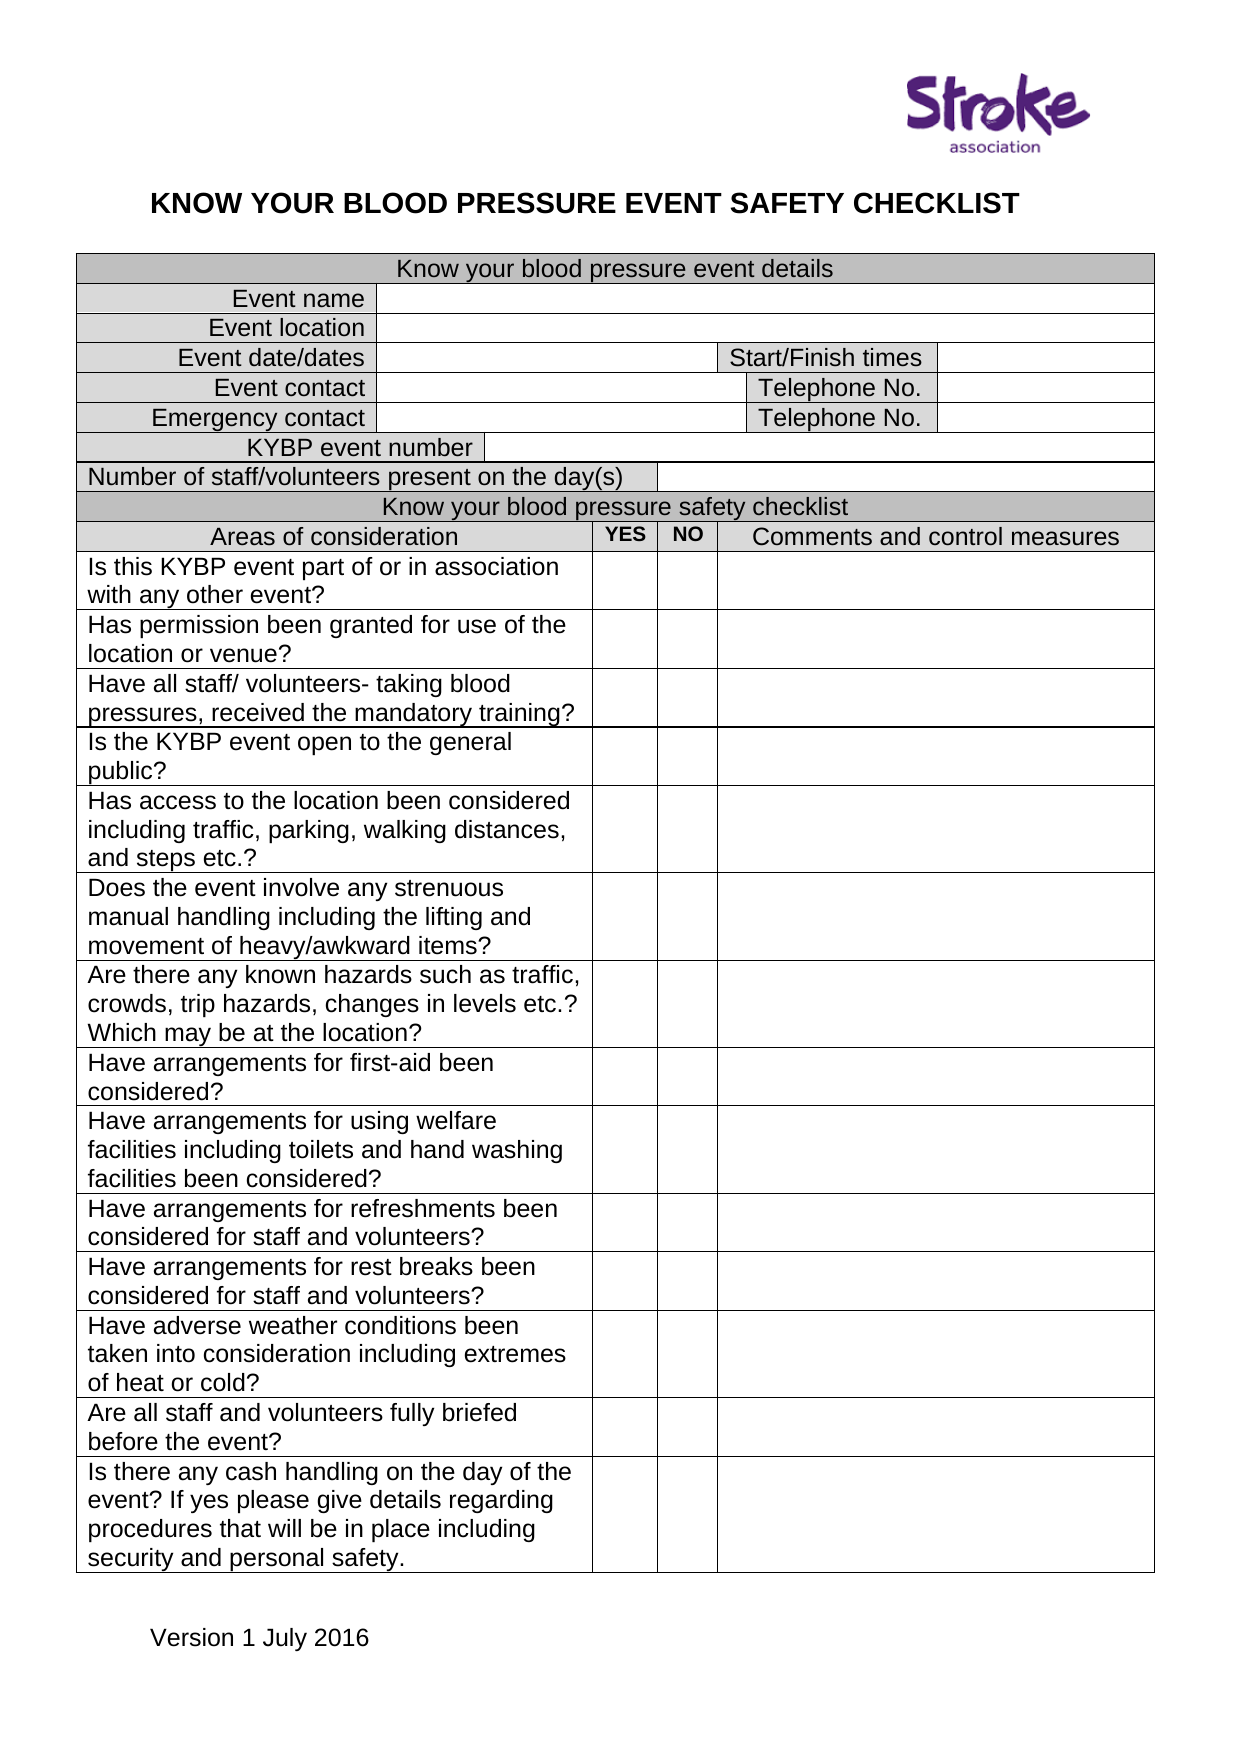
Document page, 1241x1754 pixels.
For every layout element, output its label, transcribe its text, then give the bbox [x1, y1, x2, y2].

table_cell Know your blood pressure safety checklist [77, 492, 1154, 521]
table_cell [718, 728, 1154, 785]
table_cell Telephone No. [747, 403, 937, 432]
table_cell [377, 403, 746, 432]
table_cell Event location [77, 314, 376, 342]
table_cell [718, 1311, 1154, 1397]
table_cell Have adverse weather conditions been taken into consideration including extremes of heat or cold? [77, 1311, 592, 1397]
table_cell [377, 373, 746, 402]
table_cell [718, 610, 1154, 668]
table_cell Emergency contact [77, 403, 376, 432]
table_cell [718, 786, 1154, 872]
table_cell [658, 728, 717, 785]
table_cell [938, 343, 1154, 372]
table_cell NO [658, 522, 717, 551]
table_cell [593, 1252, 657, 1310]
table_cell [718, 1457, 1154, 1572]
table_cell [593, 728, 657, 785]
table_cell [658, 1398, 717, 1456]
table_cell [593, 669, 657, 726]
table_cell [377, 343, 717, 372]
table_cell Is there any cash handling on the day of the event? If yes please give details regarding procedures that will be in place including security and personal safety. [77, 1457, 592, 1572]
table_cell [938, 403, 1154, 432]
table_cell [593, 610, 657, 668]
table_cell Telephone No. [747, 373, 937, 402]
table_cell Has access to the location been considered including traffic, parking, walking distances, and steps etc.? [77, 786, 592, 872]
table_cell Have arrangements for rest breaks been considered for staff and volunteers? [77, 1252, 592, 1310]
table_cell Has permission been granted for use of the location or venue? [77, 610, 592, 668]
table_cell [718, 873, 1154, 959]
table_cell [718, 552, 1154, 609]
table_cell Areas of consideration [77, 522, 592, 551]
table_cell Comments and control measures [718, 522, 1154, 551]
table_cell [658, 1252, 717, 1310]
table_cell [658, 873, 717, 959]
table_cell [593, 873, 657, 959]
table_cell Event name [77, 284, 376, 312]
table_cell Number of staff/volunteers present on the day(s) [77, 463, 657, 491]
table_cell [593, 1398, 657, 1456]
table_header Know your blood pressure event details [77, 254, 1154, 283]
table_cell [718, 1194, 1154, 1251]
table_cell [718, 1106, 1154, 1193]
table_cell [658, 1048, 717, 1105]
table_cell [593, 961, 657, 1047]
table_cell [593, 1311, 657, 1397]
table_cell Have arrangements for using welfare facilities including toilets and hand washing facilities been considered? [77, 1106, 592, 1193]
table_cell Does the event involve any strenuous manual handling including the lifting and movement of heavy/awkward items? [77, 873, 592, 959]
table_cell [658, 786, 717, 872]
table_cell [485, 433, 1154, 461]
table_cell [593, 552, 657, 609]
table_cell Is this KYBP event part of or in association with any other event? [77, 552, 592, 609]
table_cell Is the KYBP event open to the general public? [77, 728, 592, 785]
table_cell Start/Finish times [718, 343, 937, 372]
table_cell Event date/dates [77, 343, 376, 372]
table_cell KYBP event number [77, 433, 484, 461]
table_cell [658, 1311, 717, 1397]
table_cell [593, 1457, 657, 1572]
table_cell [718, 1398, 1154, 1456]
table_cell [593, 1194, 657, 1251]
table_cell [658, 1194, 717, 1251]
table_cell [593, 1106, 657, 1193]
picture [907, 73, 1091, 153]
table_cell [658, 961, 717, 1047]
table_cell Have all staff/ volunteers- taking blood pressures, received the mandatory training? [77, 669, 592, 726]
table_cell [658, 463, 1154, 491]
table_cell Are there any known hazards such as traffic, crowds, trip hazards, changes in levels etc.? Which may be at the location? [77, 961, 592, 1047]
table_cell [718, 1048, 1154, 1105]
text KNOW YOUR BLOOD PRESSURE EVENT SAFETY CHECKLIST [150, 186, 1090, 219]
table_cell Have arrangements for first-aid been considered? [77, 1048, 592, 1105]
table_cell [938, 373, 1154, 402]
table_cell [593, 1048, 657, 1105]
table_cell [658, 610, 717, 668]
table_cell YES [593, 522, 657, 551]
table_cell Event contact [77, 373, 376, 402]
table_cell [658, 1457, 717, 1572]
table_cell [658, 1106, 717, 1193]
table_cell [377, 314, 1154, 342]
table_cell Are all staff and volunteers fully briefed before the event? [77, 1398, 592, 1456]
table_cell [718, 961, 1154, 1047]
table_cell Have arrangements for refreshments been considered for staff and volunteers? [77, 1194, 592, 1251]
table_cell [377, 284, 1154, 312]
table_cell [658, 552, 717, 609]
table_cell [718, 1252, 1154, 1310]
table_cell [718, 669, 1154, 726]
table_cell [658, 669, 717, 726]
table_cell [593, 786, 657, 872]
